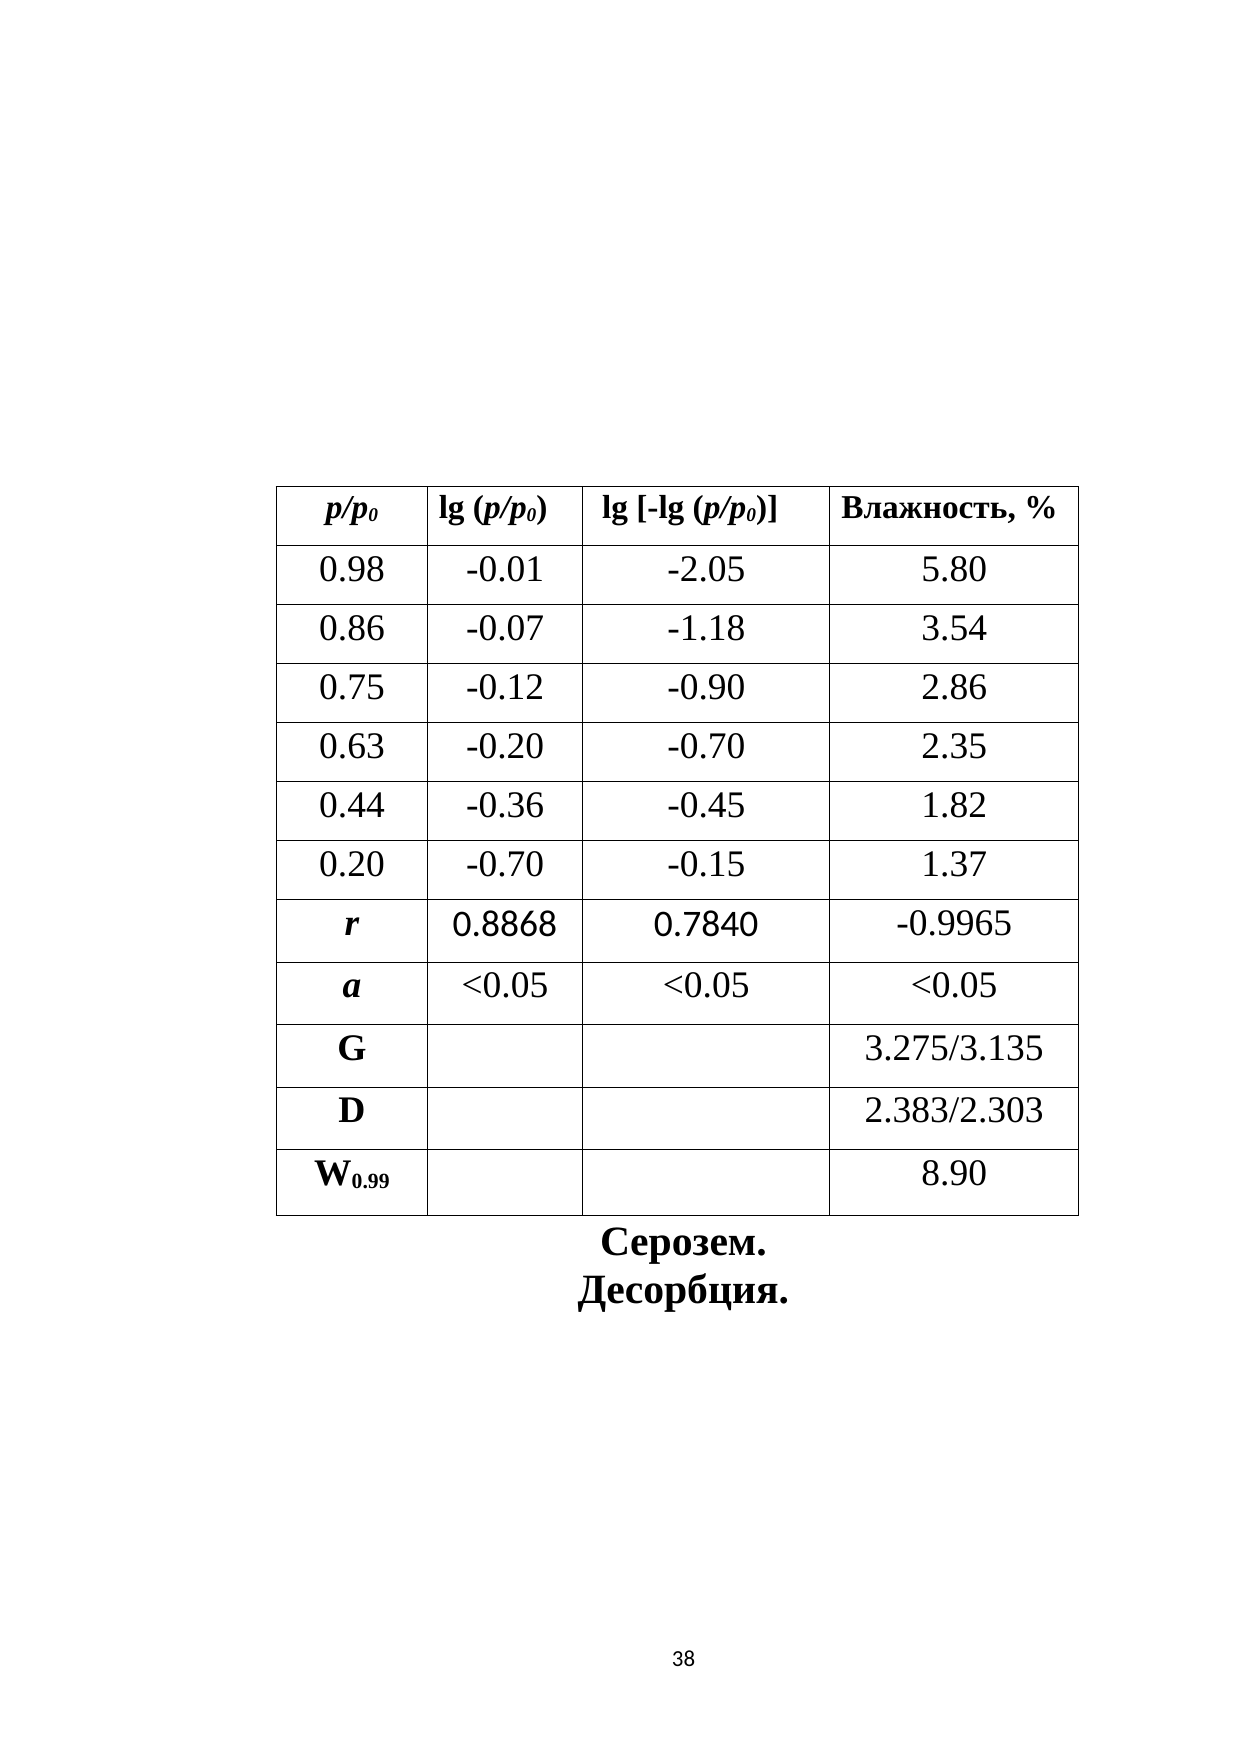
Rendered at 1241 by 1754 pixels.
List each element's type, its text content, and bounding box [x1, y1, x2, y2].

table_cell [583, 1025, 829, 1087]
table_cell 2.86 [830, 664, 1078, 722]
table_cell 2.383/2.303 [830, 1088, 1078, 1149]
table_header р/р0 [277, 487, 427, 545]
table_cell ɑ [277, 963, 427, 1024]
table_cell 1.37 [830, 841, 1078, 899]
table_cell -0.15 [583, 841, 829, 899]
table_cell -0.12 [428, 664, 582, 722]
table_cell 5.80 [830, 546, 1078, 604]
table_cell 1.82 [830, 782, 1078, 840]
table_cell 3.275/3.135 [830, 1025, 1078, 1087]
table_cell [428, 1088, 582, 1149]
table_cell 0.7840 [583, 900, 829, 962]
table_cell 0.75 [277, 664, 427, 722]
table_cell -0.07 [428, 605, 582, 663]
table_cell -0.90 [583, 664, 829, 722]
table_cell -0.9965 [830, 900, 1078, 962]
table_cell 8.90 [830, 1150, 1078, 1215]
table_cell G [277, 1025, 427, 1087]
table_cell -0.70 [583, 723, 829, 781]
table_cell 2.35 [830, 723, 1078, 781]
table_header lg [-lg (р/р0)] [583, 487, 829, 545]
table_cell -2.05 [583, 546, 829, 604]
table_cell -0.36 [428, 782, 582, 840]
text Десорбция. [177, 1264, 1152, 1312]
table_cell -1.18 [583, 605, 829, 663]
table_cell ˂0.05 [583, 963, 829, 1024]
table_cell 0.44 [277, 782, 427, 840]
table_cell [583, 1088, 829, 1149]
table_cell 0.20 [277, 841, 427, 899]
table_cell -0.01 [428, 546, 582, 604]
table_header Влажность, % [830, 487, 1078, 545]
table_cell -0.20 [428, 723, 582, 781]
table_cell D [277, 1088, 427, 1149]
table_cell W0.99 [277, 1150, 427, 1215]
table_cell ˂0.05 [830, 963, 1078, 1024]
table_cell 3.54 [830, 605, 1078, 663]
table_cell 0.98 [277, 546, 427, 604]
table_cell ˂0.05 [428, 963, 582, 1024]
table_cell -0.70 [428, 841, 582, 899]
table_cell -0.45 [583, 782, 829, 840]
table_cell 0.86 [277, 605, 427, 663]
table_cell [428, 1025, 582, 1087]
text Серозем. [177, 519, 1152, 1264]
table_cell 0.8868 [428, 900, 582, 962]
table_cell r [277, 900, 427, 962]
table_cell [583, 1150, 829, 1215]
table_cell [428, 1150, 582, 1215]
table_header lg (р/р0) [428, 487, 582, 545]
table_cell 0.63 [277, 723, 427, 781]
